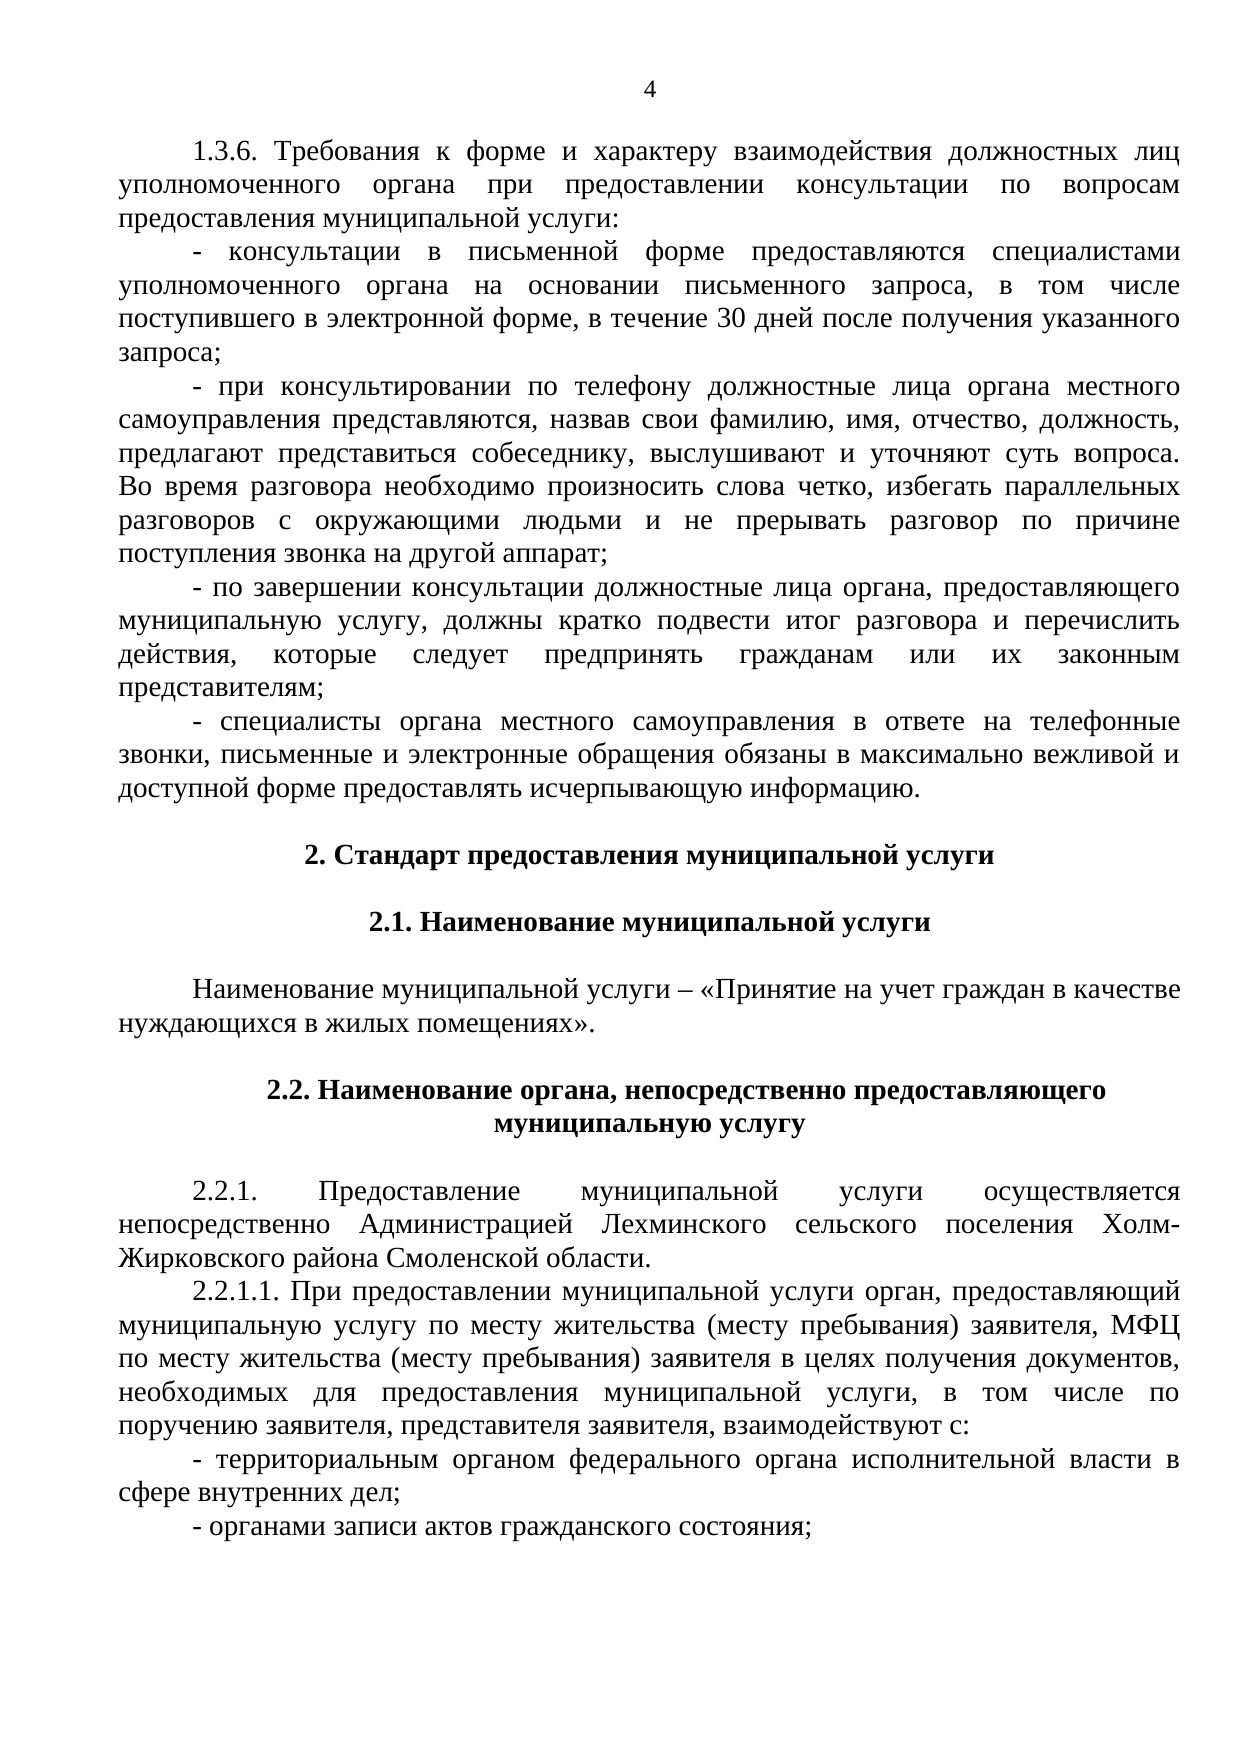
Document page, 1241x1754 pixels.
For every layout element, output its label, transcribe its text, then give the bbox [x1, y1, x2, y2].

text 2.2. Наименование органа, непосредственно предоставляющего муниципальную услугу [118, 1072, 1181, 1139]
text 2.2.1.1. При предоставлении муниципальной услуги орган, предоставляющий муниципальную услугу по месту жительства (месту пребывания) заявителя, МФЦ по месту жительства (месту пребывания) заявителя в целях получения документов, необходимых для предоставления муниципальной услуги, в том числе по поручению заявителя, представителя заявителя, взаимодействуют с: [118, 1273, 1181, 1441]
text - специалисты органа местного самоуправления в ответе на телефонные звонки, письменные и электронные обращения обязаны в максимально вежливой и доступной форме предоставлять исчерпывающую информацию. [118, 703, 1181, 804]
text - территориальным органом федерального органа исполнительной власти в сфере внутренних дел; [118, 1441, 1181, 1508]
text - органами записи актов гражданского состояния; [118, 1508, 1181, 1542]
text Наименование муниципальной услуги – «Принятие на учет граждан в качестве нуждающихся в жилых помещениях». [118, 971, 1181, 1038]
text - при консультировании по телефону должностные лица органа местного самоуправления представляются, назвав свои фамилию, имя, отчество, должность, предлагают представиться собеседнику, выслушивают и уточняют суть вопроса. Во время разговора необходимо произносить слова четко, избегать параллельных разговоров с окружающими людьми и не прерывать разговор по причине поступления звонка на другой аппарат; [118, 368, 1181, 569]
text - по завершении консультации должностные лица органа, предоставляющего муниципальную услугу, должны кратко подвести итог разговора и перечислить действия, которые следует предпринять гражданам или их законным представителям; [118, 569, 1181, 703]
text 1.3.6. Требования к форме и характеру взаимодействия должностных лиц уполномоченного органа при предоставлении консультации по вопросам предоставления муниципальной услуги: [118, 133, 1181, 233]
text 2.2.1. Предоставление муниципальной услуги осуществляется непосредственно Администрацией Лехминского сельского поселения Холм-Жирковского района Смоленской области. [118, 1173, 1181, 1273]
text 2. Стандарт предоставления муниципальной услуги [118, 837, 1181, 871]
text 2.1. Наименование муниципальной услуги [118, 904, 1181, 938]
text - консультации в письменной форме предоставляются специалистами уполномоченного органа на основании письменного запроса, в том числе поступившего в электронной форме, в течение 30 дней после получения указанного запроса; [118, 233, 1181, 368]
